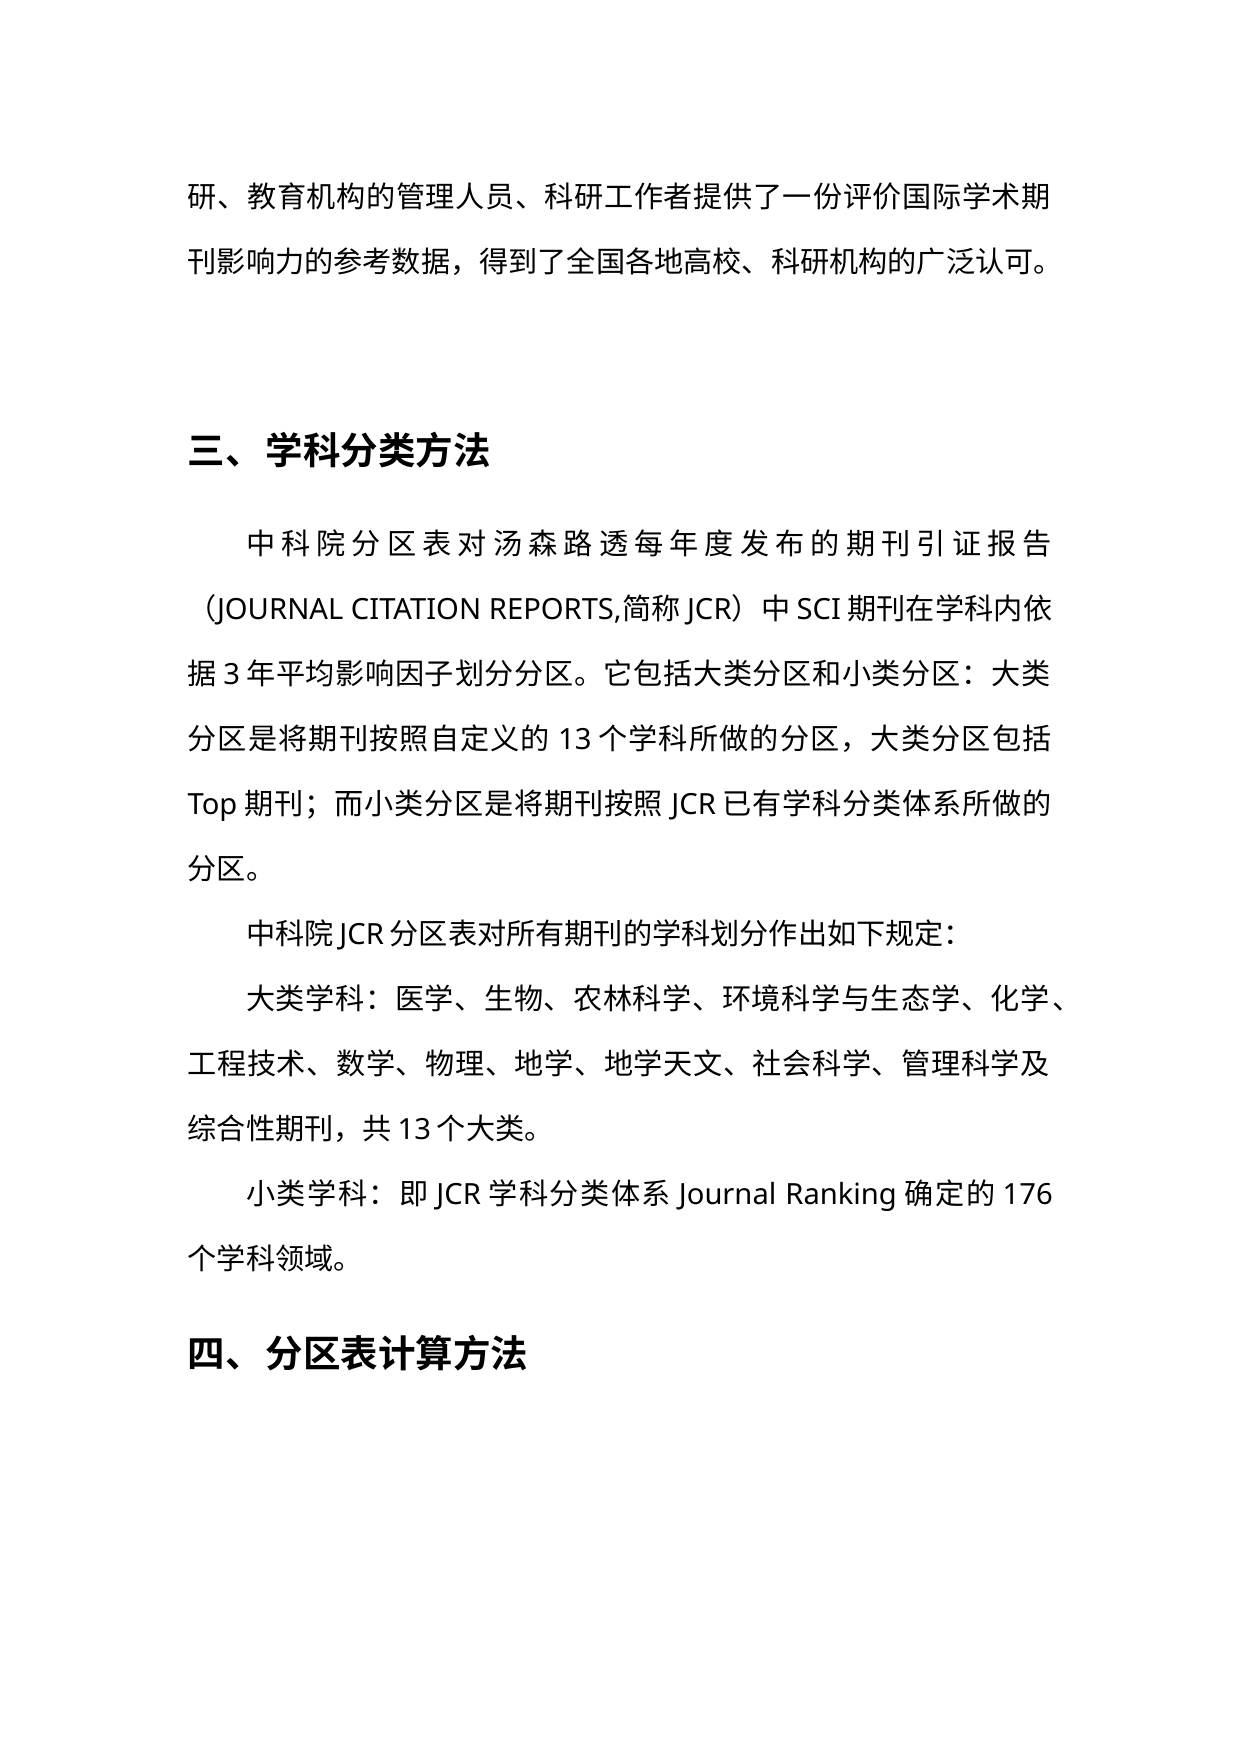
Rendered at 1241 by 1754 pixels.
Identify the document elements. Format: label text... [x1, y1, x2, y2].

text 小类学科：即JCR学科分类体系Journal Ranking确定的176个学科领域。 [187, 1159, 1053, 1289]
text 中科院分区表对汤森路透每年度发布的期刊引证报告（JOURNAL CITATION REPORTS,简称JCR）中SCI期刊在学科内依据3年平均影响因子划分分区。它包括大类分区和小类分区：大类分区是将期刊按照自定义的13个学科所做的分区，大类分区包括Top期刊；而小类分区是将期刊按照JCR已有学科分类体系所做的分区。 [187, 509, 1053, 899]
text 大类学科：医学、生物、农林科学、环境科学与生态学、化学、工程技术、数学、物理、地学、地学天文、社会科学、管理科学及综合性期刊，共13个大类。 [187, 964, 1053, 1159]
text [187, 162, 1053, 292]
list 分区表计算方法 [187, 1319, 1053, 1384]
text 中科院JCR分区表对所有期刊的学科划分作出如下规定： [187, 899, 1053, 964]
list 学科分类方法 [187, 415, 1053, 480]
